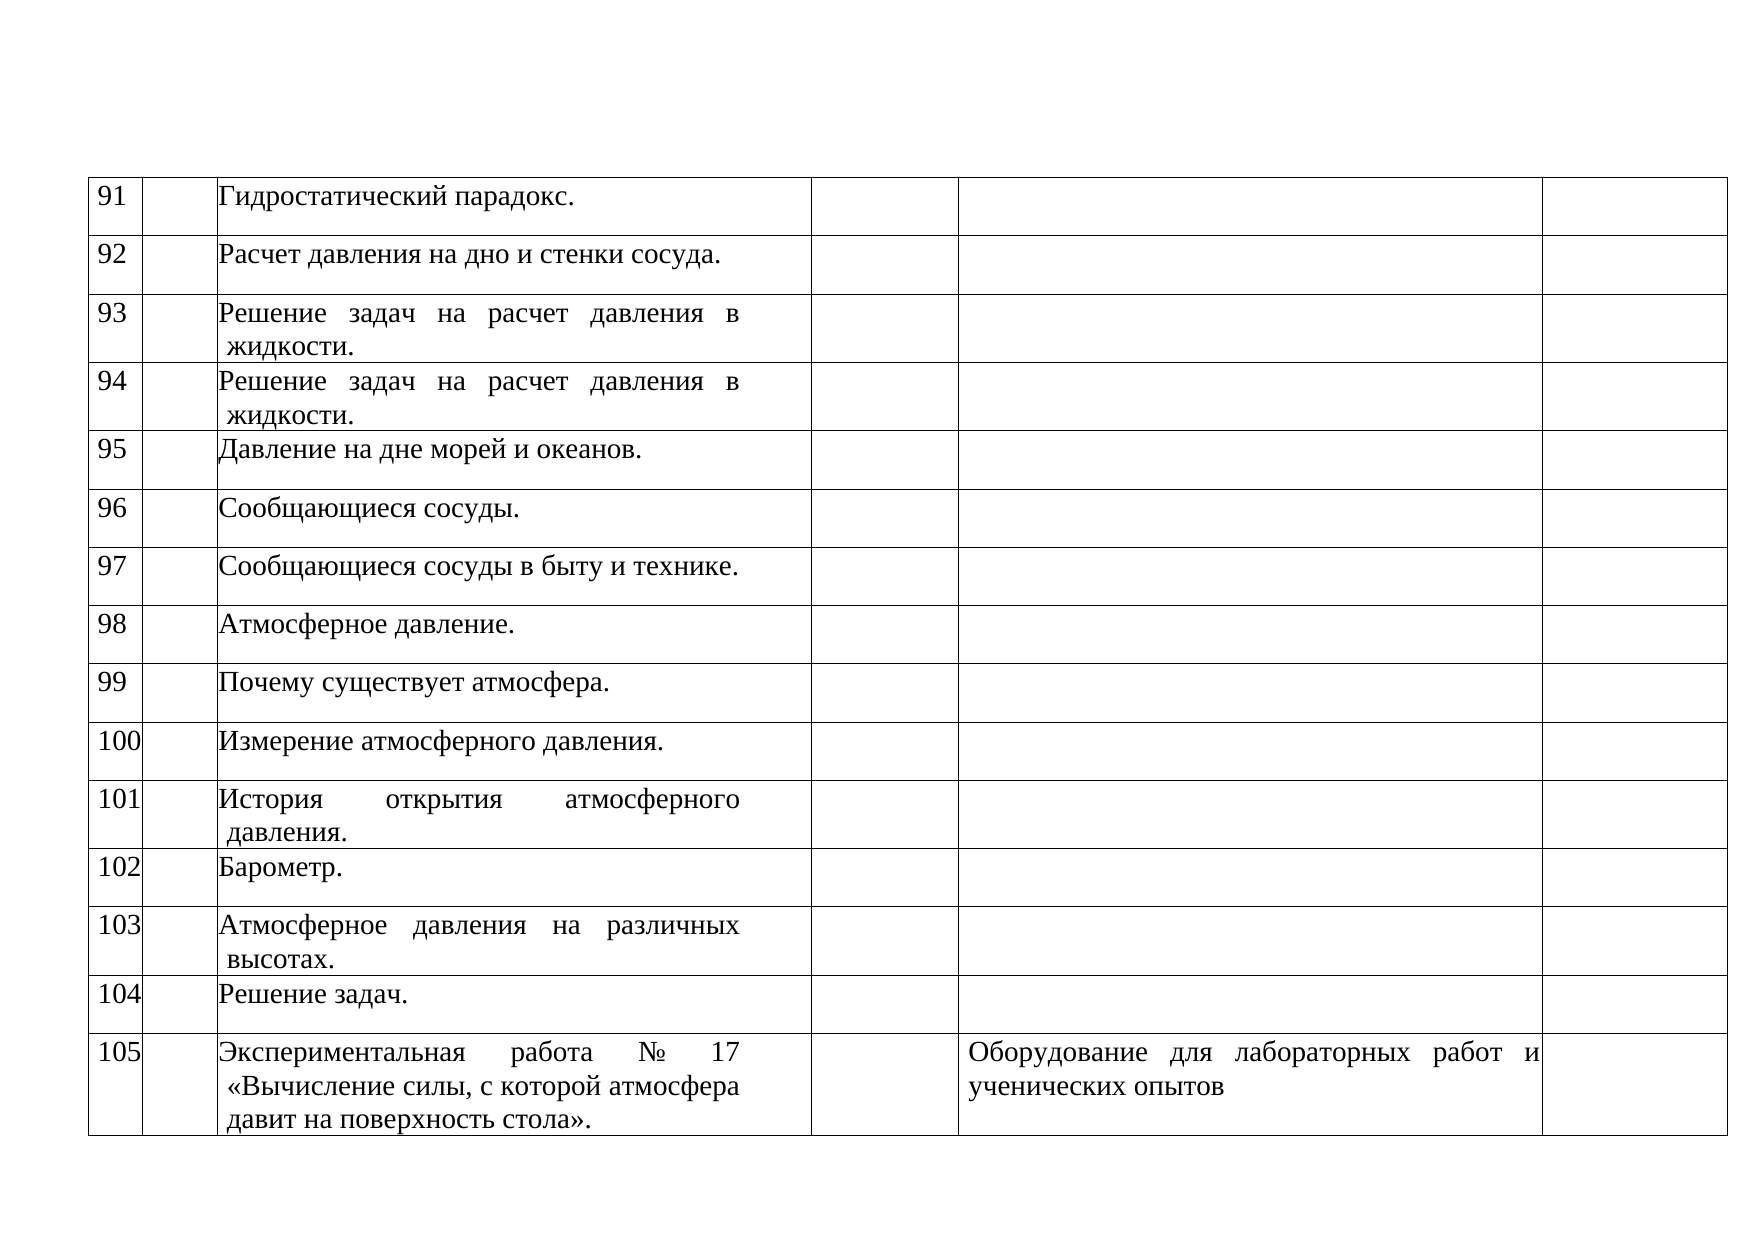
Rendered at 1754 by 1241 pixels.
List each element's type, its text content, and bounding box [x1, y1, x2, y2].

table_cell [959, 431, 1542, 488]
table_cell 104 [89, 976, 142, 1033]
table_cell [1543, 907, 1727, 974]
table_cell [1543, 606, 1727, 663]
table_cell [143, 178, 217, 235]
table_cell Сообщающиеся сосуды в быту и технике. [218, 548, 811, 605]
table_cell [959, 976, 1542, 1033]
table_cell [1543, 849, 1727, 906]
table_cell 103 [89, 907, 142, 974]
table_cell [1543, 781, 1727, 848]
table_cell [959, 781, 1542, 848]
table_cell [143, 907, 217, 974]
table_cell 99 [89, 664, 142, 721]
table_cell [1543, 236, 1727, 294]
table_cell Оборудование для лабораторных работ и ученических опытов [959, 1034, 1542, 1135]
table_cell [812, 490, 958, 547]
table_cell Атмосферное давление. [218, 606, 811, 663]
table_cell [143, 664, 217, 721]
table_cell Расчет давления на дно и стенки сосуда. [218, 236, 811, 294]
table_cell [959, 907, 1542, 974]
table_cell [143, 295, 217, 362]
table_cell [1543, 363, 1727, 430]
table_cell [812, 295, 958, 362]
table_cell [143, 606, 217, 663]
table_cell История открытия атмосферного давления. [218, 781, 811, 848]
table_cell 105 [89, 1034, 142, 1135]
table_cell [812, 363, 958, 430]
table_cell 91 [89, 178, 142, 235]
table_cell [1543, 490, 1727, 547]
table_cell [812, 849, 958, 906]
table_cell [959, 723, 1542, 780]
table_cell [143, 849, 217, 906]
table_cell [959, 548, 1542, 605]
table_cell [812, 236, 958, 294]
table_cell 97 [89, 548, 142, 605]
table_cell [812, 907, 958, 974]
table_cell [143, 431, 217, 488]
table_cell [812, 431, 958, 488]
table_cell Атмосферное давления на различных высотах. [218, 907, 811, 974]
table_cell [812, 178, 958, 235]
table_cell [812, 723, 958, 780]
table_cell [959, 490, 1542, 547]
table_cell [812, 664, 958, 721]
table_cell [1543, 664, 1727, 721]
table_cell Измерение атмосферного давления. [218, 723, 811, 780]
table_cell [143, 490, 217, 547]
table_cell [143, 363, 217, 430]
table_cell 101 [89, 781, 142, 848]
table_cell [143, 548, 217, 605]
table_cell 92 [89, 236, 142, 294]
table_cell [143, 1034, 217, 1135]
table_cell [959, 295, 1542, 362]
table_cell Решение задач на расчет давления в жидкости. [218, 295, 811, 362]
table_cell [1543, 548, 1727, 605]
table_cell [143, 236, 217, 294]
table_cell 100 [89, 723, 142, 780]
table_cell [1543, 723, 1727, 780]
table_cell [1543, 1034, 1727, 1135]
table_cell [143, 781, 217, 848]
table_cell [959, 664, 1542, 721]
table_cell [1543, 295, 1727, 362]
table_cell Почему существует атмосфера. [218, 664, 811, 721]
table_cell Барометр. [218, 849, 811, 906]
table_cell 98 [89, 606, 142, 663]
table_cell [959, 363, 1542, 430]
table_cell 102 [89, 849, 142, 906]
table_cell [959, 849, 1542, 906]
table_cell [812, 1034, 958, 1135]
table_cell [812, 781, 958, 848]
table_cell [1543, 976, 1727, 1033]
table_cell [143, 976, 217, 1033]
table_cell 94 [89, 363, 142, 430]
table_cell [812, 976, 958, 1033]
table_cell [1543, 178, 1727, 235]
table_cell Экспериментальная работа № 17 «Вычисление силы, с которой атмосфера давит на поверхность стола». [218, 1034, 811, 1135]
table_cell Решение задач на расчет давления в жидкости. [218, 363, 811, 430]
table_cell [143, 723, 217, 780]
table_cell Гидростатический парадокс. [218, 178, 811, 235]
table_cell [812, 606, 958, 663]
table_cell [959, 236, 1542, 294]
table_cell Сообщающиеся сосуды. [218, 490, 811, 547]
table_cell [959, 606, 1542, 663]
table_cell Давление на дне морей и океанов. [218, 431, 811, 488]
table_cell 93 [89, 295, 142, 362]
table_cell [812, 548, 958, 605]
table_cell 96 [89, 490, 142, 547]
table_cell Решение задач. [218, 976, 811, 1033]
table_cell 95 [89, 431, 142, 488]
table_cell [959, 178, 1542, 235]
table_cell [1543, 431, 1727, 488]
